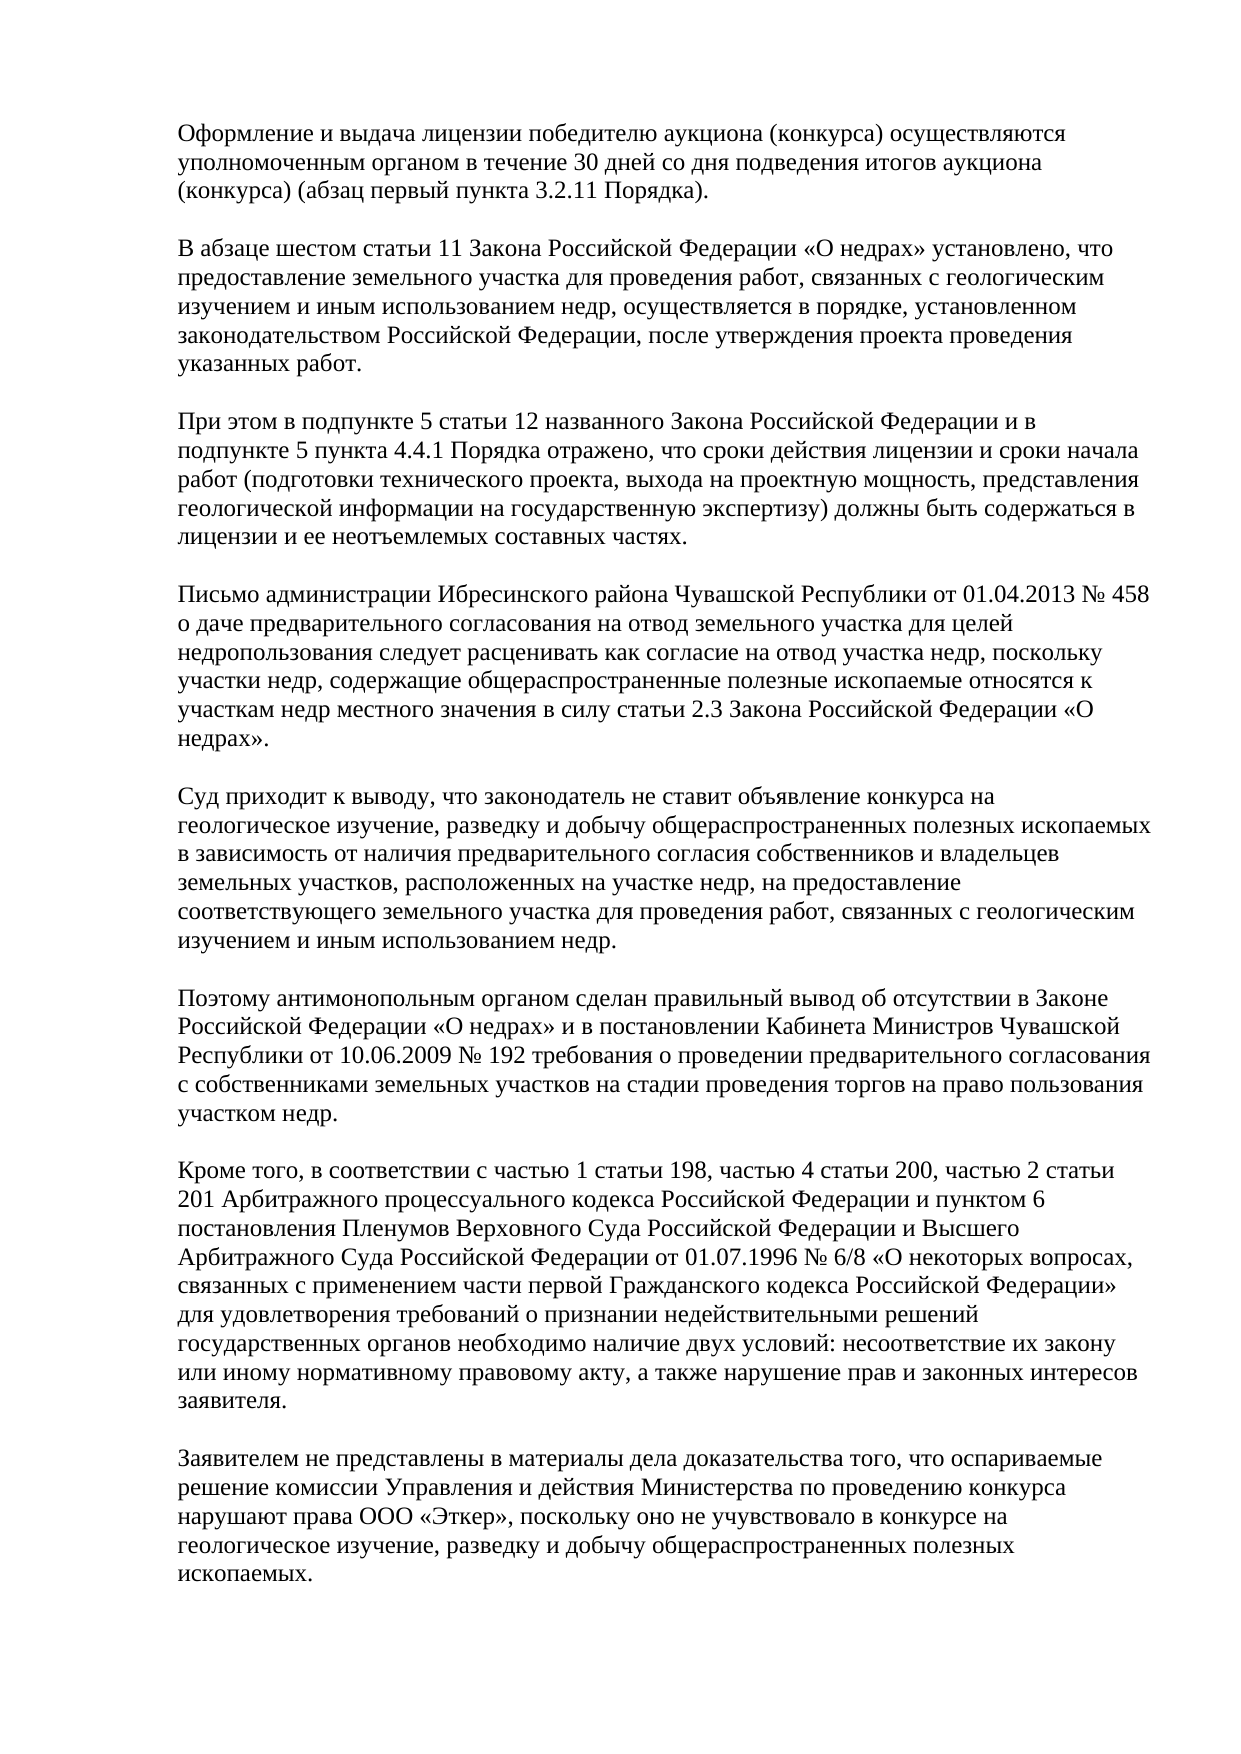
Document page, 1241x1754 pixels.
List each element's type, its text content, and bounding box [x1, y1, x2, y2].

text Суд приходит к выводу, что законодатель не ставит объявление конкурса на геологическое изучение, разведку и добычу общераспространенных полезных ископаемых в зависимость от наличия предварительного согласия собственников и владельцев земельных участков, расположенных на участке недр, на предоставление соответствующего земельного участка для проведения работ, связанных с геологическим изучением и иным использованием недр. [177, 781, 1152, 953]
text Заявителем не представлены в материалы дела доказательства того, что оспариваемые решение комиссии Управления и действия Министерства по проведению конкурса нарушают права ООО «Эткер», поскольку оно не учувствовало в конкурсе на геологическое изучение, разведку и добычу общераспространенных полезных ископаемых. [177, 1443, 1152, 1587]
text В абзаце шестом статьи 11 Закона Российской Федерации «О недрах» установлено, что предоставление земельного участка для проведения работ, связанных с геологическим изучением и иным использованием недр, осуществляется в порядке, установленном законодательством Российской Федерации, после утверждения проекта проведения указанных работ. [177, 233, 1152, 377]
text Кроме того, в соответствии с частью 1 статьи 198, частью 4 статьи 200, частью 2 статьи 201 Арбитражного процессуального кодекса Российской Федерации и пунктом 6 постановления Пленумов Верховного Суда Российской Федерации и Высшего Арбитражного Суда Российской Федерации от 01.07.1996 № 6/8 «О некоторых вопросах, связанных с применением части первой Гражданского кодекса Российской Федерации» для удовлетворения требований о признании недействительными решений государственных органов необходимо наличие двух условий: несоответствие их закону или иному нормативному правовому акту, а также нарушение прав и законных интересов заявителя. [177, 1156, 1152, 1414]
text Поэтому антимонопольным органом сделан правильный вывод об отсутствии в Законе Российской Федерации «О недрах» и в постановлении Кабинета Министров Чувашской Республики от 10.06.2009 № 192 требования о проведении предварительного согласования с собственниками земельных участков на стадии проведения торгов на право пользования участком недр. [177, 983, 1152, 1126]
text Оформление и выдача лицензии победителю аукциона (конкурса) осуществляются уполномоченным органом в течение 30 дней со дня подведения итогов аукциона (конкурса) (абзац первый пункта 3.2.11 Порядка). [177, 118, 1152, 204]
text Письмо администрации Ибресинского района Чувашской Республики от 01.04.2013 № 458 о даче предварительного согласования на отвод земельного участка для целей недропользования следует расценивать как согласие на отвод участка недр, поскольку участки недр, содержащие общераспространенные полезные ископаемые относятся к участкам недр местного значения в силу статьи 2.3 Закона Российской Федерации «О недрах». [177, 579, 1152, 752]
text При этом в подпункте 5 статьи 12 названного Закона Российской Федерации и в подпункте 5 пункта 4.4.1 Порядка отражено, что сроки действия лицензии и сроки начала работ (подготовки технического проекта, выхода на проектную мощность, представления геологической информации на государственную экспертизу) должны быть содержаться в лицензии и ее неотъемлемых составных частях. [177, 406, 1152, 550]
